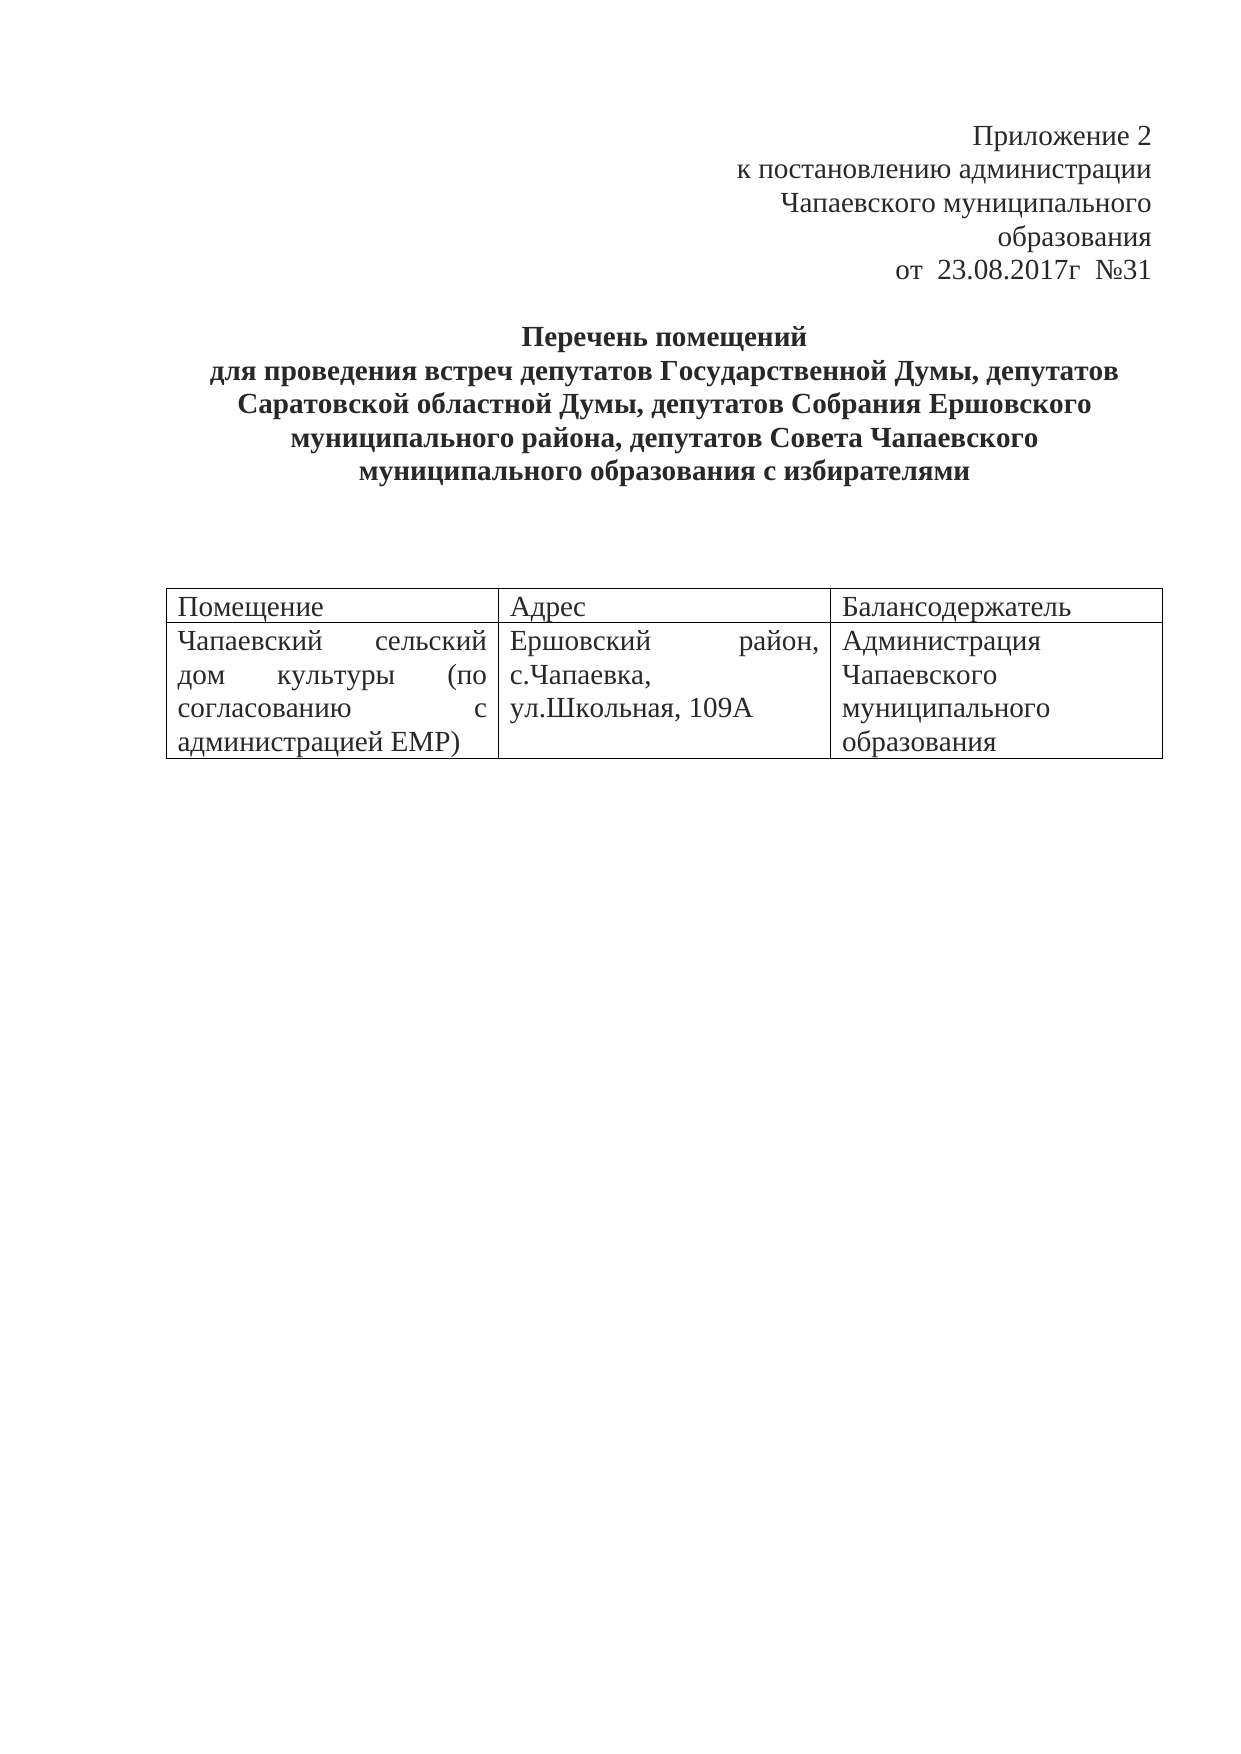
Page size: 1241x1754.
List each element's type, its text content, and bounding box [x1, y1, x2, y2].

text к постановлению администрации [177, 152, 1152, 185]
text образования [177, 219, 1152, 252]
table_cell Администрация Чапаевского муниципального образования [831, 623, 1162, 757]
table_cell Ершовский район, с.Чапаевка, ул.Школьная, 109А [499, 623, 830, 757]
table_header Балансодержатель [831, 589, 1162, 622]
text для проведения встреч депутатов Государственной Думы, депутатов Саратовской областной Думы, депутатов Собрания Ершовского муниципального района, депутатов Совета Чапаевского муниципального образования с избирателями [177, 353, 1152, 487]
table_cell Чапаевский сельский дом культуры (по согласованию с администрацией ЕМР) [167, 623, 498, 757]
text Приложение 2 [177, 118, 1152, 152]
text Перечень помещений [177, 319, 1152, 353]
text от 23.08.2017г №31 [177, 252, 1152, 286]
text Чапаевского муниципального [177, 185, 1152, 219]
table_header Помещение [167, 589, 498, 622]
table_header Адрес [499, 589, 830, 622]
